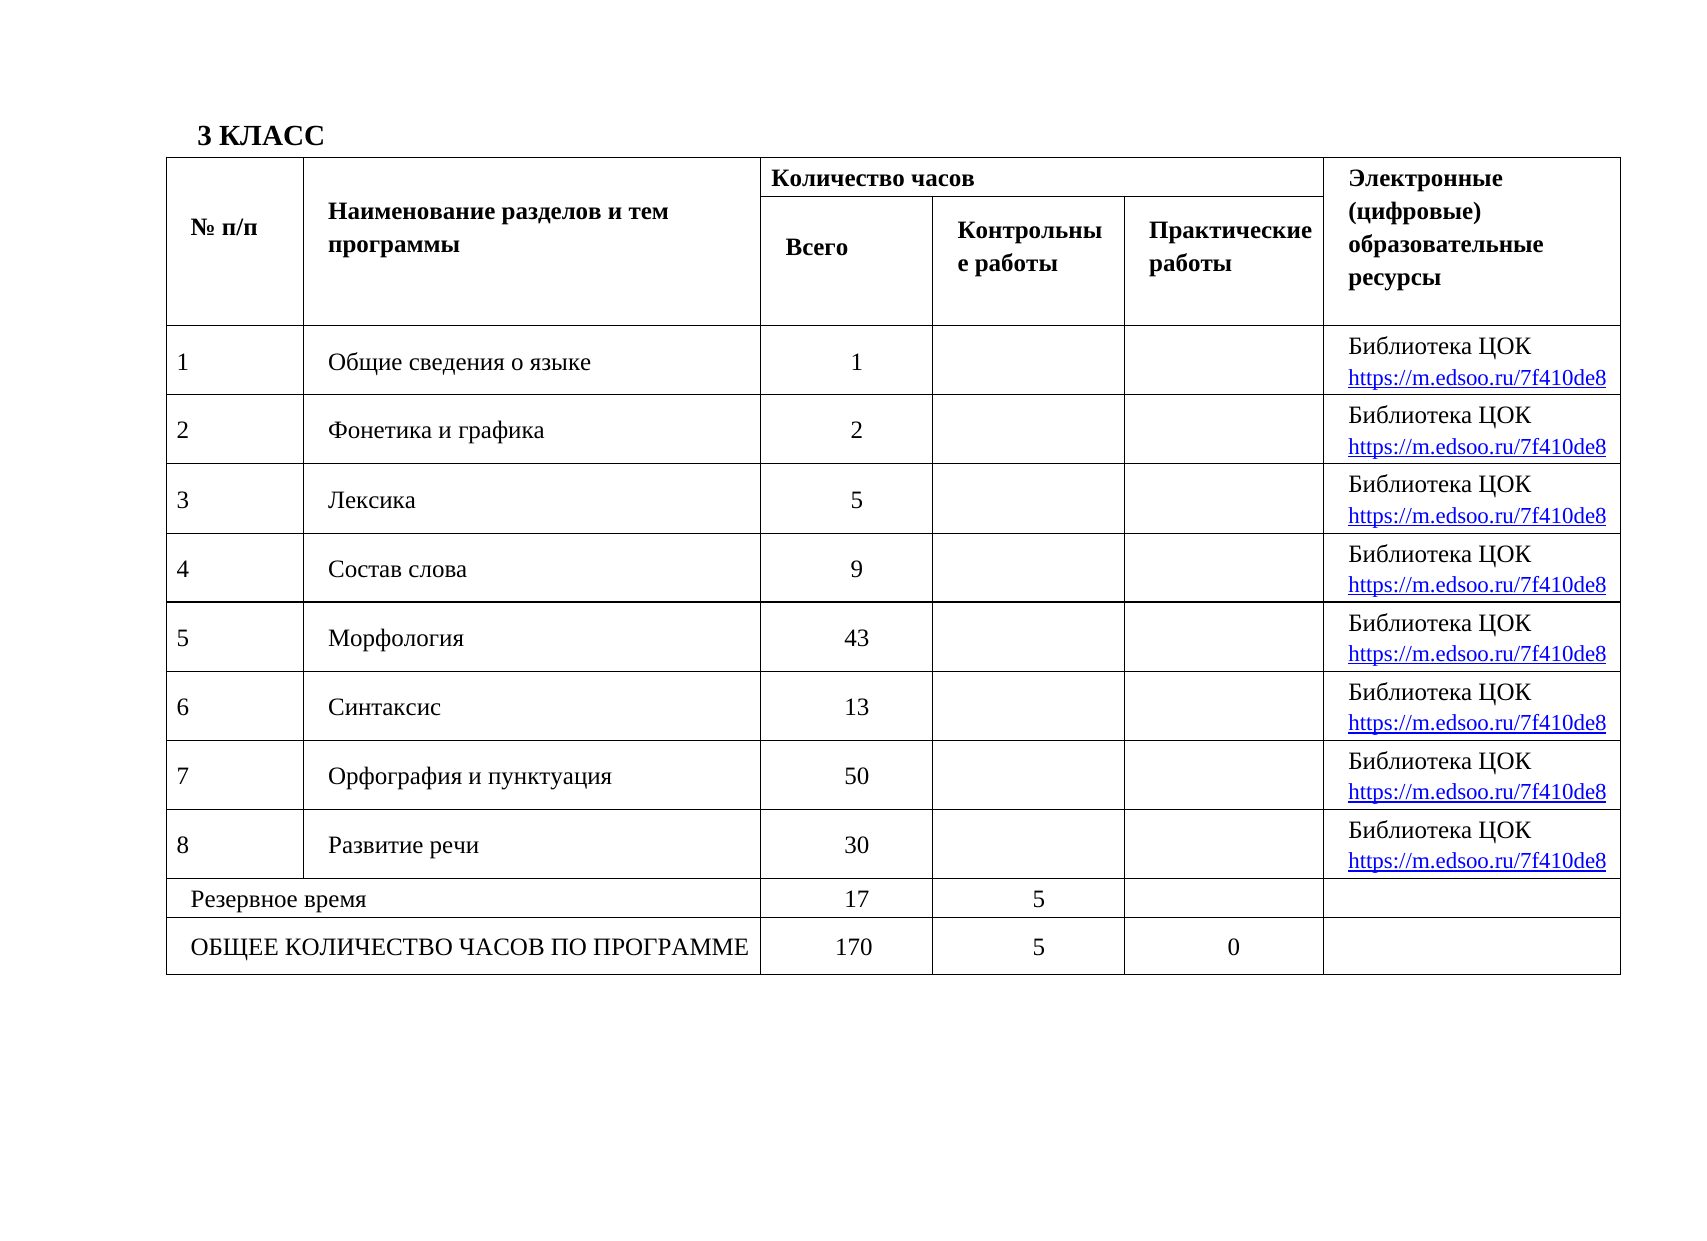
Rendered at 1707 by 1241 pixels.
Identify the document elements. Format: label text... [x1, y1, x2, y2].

table_cell 5 [933, 879, 1124, 917]
table_cell Всего [761, 197, 932, 325]
table_cell Резервное время [167, 879, 760, 917]
table_cell Фонетика и графика [304, 395, 760, 463]
table_cell Практические работы [1125, 197, 1323, 325]
table_cell [933, 741, 1124, 809]
table_cell 13 [761, 672, 932, 739]
table_cell 5 [933, 918, 1124, 974]
table_cell ОБЩЕЕ КОЛИЧЕСТВО ЧАСОВ ПО ПРОГРАММЕ [167, 918, 760, 974]
table_cell 17 [761, 879, 932, 917]
table_cell Состав слова [304, 534, 760, 601]
table_cell 0 [1125, 918, 1323, 974]
table_cell [933, 603, 1124, 671]
table_cell [1125, 879, 1323, 917]
table_cell [1125, 534, 1323, 601]
table_cell Библиотека ЦОК https://m.edsoo.ru/7f410de8 [1324, 741, 1620, 809]
table_header Количество часов [761, 158, 1323, 196]
table_cell Библиотека ЦОК https://m.edsoo.ru/7f410de8 [1324, 395, 1620, 463]
table_cell 5 [167, 603, 303, 671]
table_cell [933, 326, 1124, 394]
table_header № п/п [167, 158, 303, 325]
table_cell 50 [761, 741, 932, 809]
table_cell Библиотека ЦОК https://m.edsoo.ru/7f410de8 [1324, 672, 1620, 739]
table_cell 4 [167, 534, 303, 601]
table_cell 2 [167, 395, 303, 463]
table_cell 7 [167, 741, 303, 809]
table_cell 6 [167, 672, 303, 739]
table_cell [1125, 810, 1323, 878]
table_cell [933, 534, 1124, 601]
table_cell Библиотека ЦОК https://m.edsoo.ru/7f410de8 [1324, 534, 1620, 601]
table_cell 2 [761, 395, 932, 463]
table_cell 30 [761, 810, 932, 878]
text 3 КЛАСС [190, 118, 1618, 152]
table_cell 9 [761, 534, 932, 601]
table_cell [933, 672, 1124, 739]
table_cell Библиотека ЦОК https://m.edsoo.ru/7f410de8 [1324, 810, 1620, 878]
table_header Электронные (цифровые) образовательные ресурсы [1324, 158, 1620, 325]
table_cell [1125, 326, 1323, 394]
table_cell [1125, 741, 1323, 809]
table_cell [933, 810, 1124, 878]
table_cell [1324, 879, 1620, 917]
table_cell Контрольные работы [933, 197, 1124, 325]
table_cell Развитие речи [304, 810, 760, 878]
table_cell 5 [761, 464, 932, 532]
table_cell [1125, 464, 1323, 532]
table_cell Библиотека ЦОК https://m.edsoo.ru/7f410de8 [1324, 464, 1620, 532]
table_cell 3 [167, 464, 303, 532]
table_cell [933, 464, 1124, 532]
table_cell Лексика [304, 464, 760, 532]
table_cell [1125, 603, 1323, 671]
table_cell 43 [761, 603, 932, 671]
table_cell 1 [761, 326, 932, 394]
table_cell Синтаксис [304, 672, 760, 739]
table_header Наименование разделов и тем программы [304, 158, 760, 325]
table_cell Орфография и пунктуация [304, 741, 760, 809]
table_cell [1125, 395, 1323, 463]
table_cell [1125, 672, 1323, 739]
table_cell 8 [167, 810, 303, 878]
table_cell 1 [167, 326, 303, 394]
table_cell 170 [761, 918, 932, 974]
table_cell Общие сведения о языке [304, 326, 760, 394]
table_cell [933, 395, 1124, 463]
table_cell [1324, 918, 1620, 974]
table_cell Морфология [304, 603, 760, 671]
table_cell Библиотека ЦОК https://m.edsoo.ru/7f410de8 [1324, 326, 1620, 394]
table_cell Библиотека ЦОК https://m.edsoo.ru/7f410de8 [1324, 603, 1620, 671]
